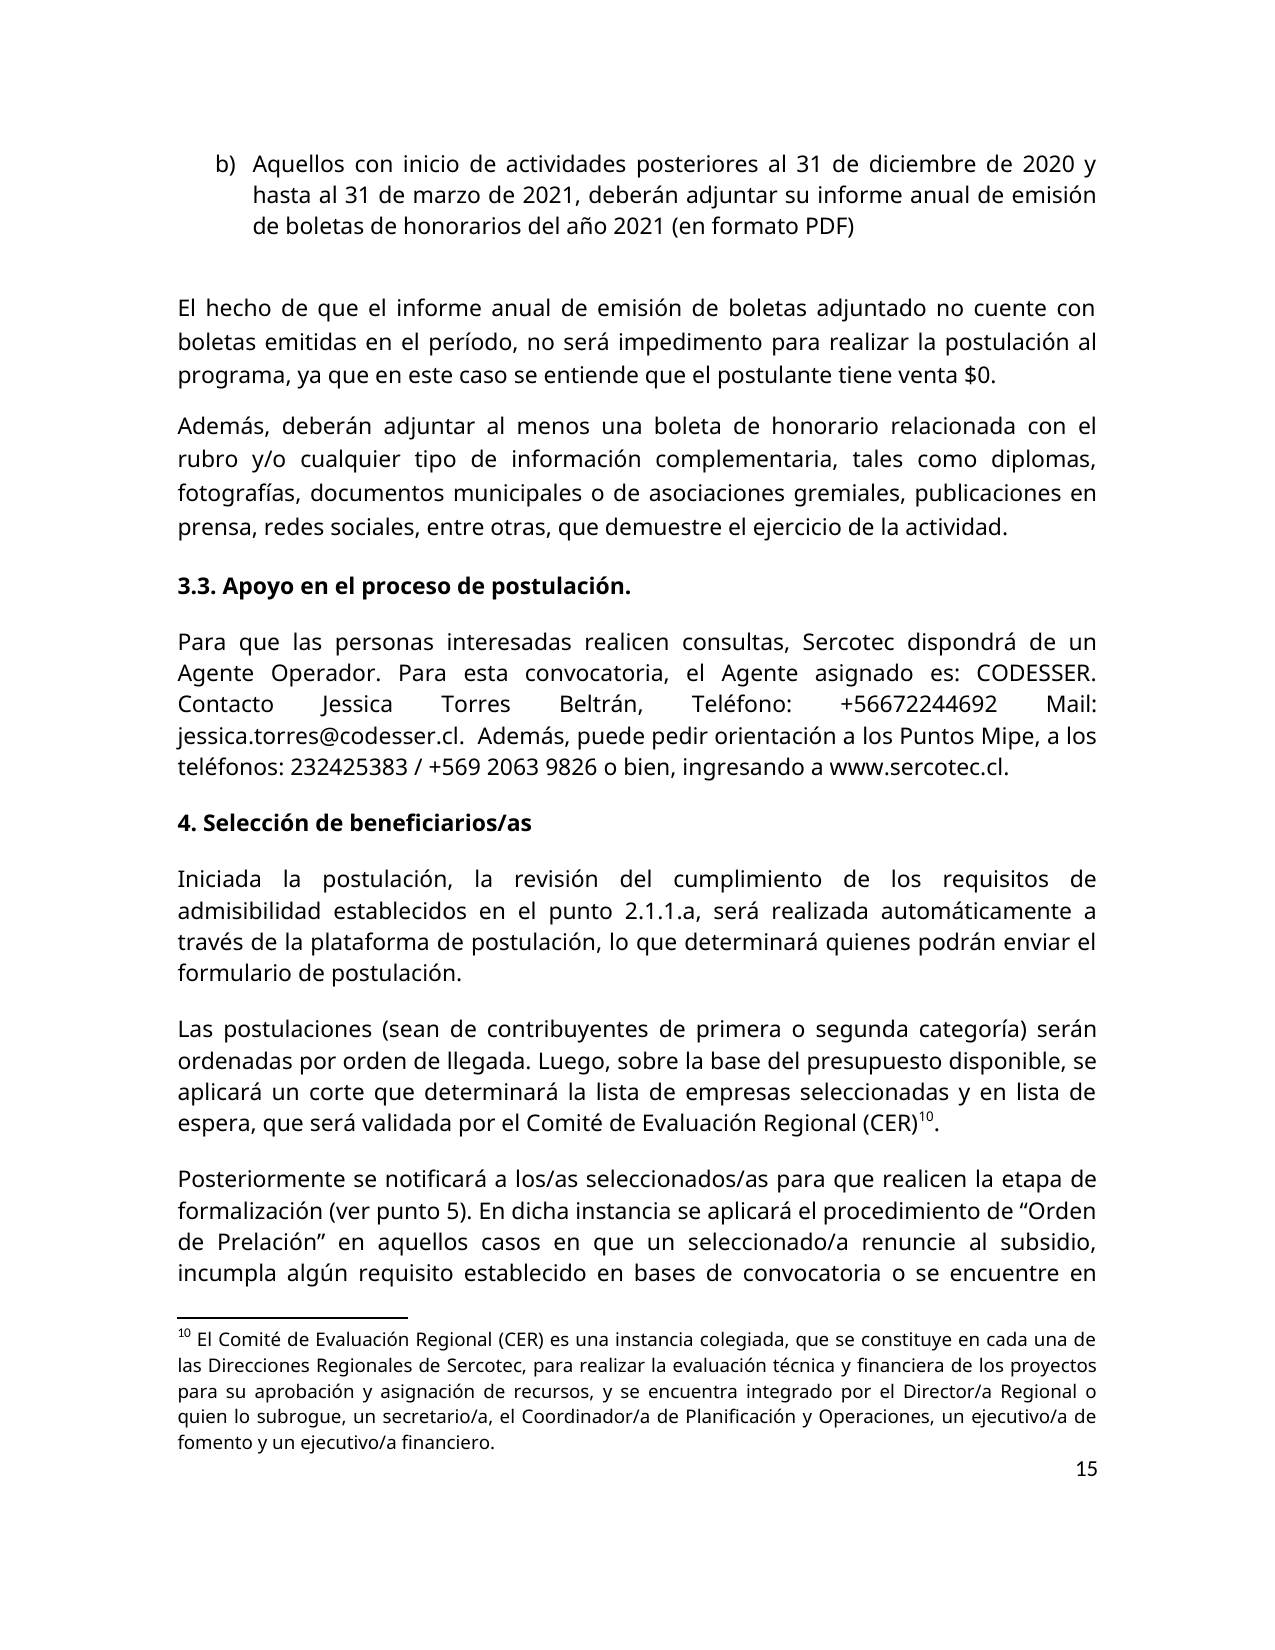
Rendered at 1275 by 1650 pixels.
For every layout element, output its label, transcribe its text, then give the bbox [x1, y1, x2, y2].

text Además, deberán adjuntar al menos una boleta de honorario relacionada con el rubro y/o cualquier tipo de información complementaria, tales como diplomas, fotografías, documentos municipales o de asociaciones gremiales, publicaciones en prensa, redes sociales, entre otras, que demuestre el ejercicio de la actividad. [177, 410, 1098, 542]
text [177, 1163, 1098, 1288]
text Para que las personas interesadas realicen consultas, Sercotec dispondrá de un Agente Operador. Para esta convocatoria, el Agente asignado es: CODESSER. Contacto Jessica Torres Beltrán, Teléfono: +56672244692 Mail: jessica.torres@codesser.cl. Además, puede pedir orientación a los Puntos Mipe, a los teléfonos: 232425383 / +569 2063 9826 o bien, ingresando a www.sercotec.cl. [177, 626, 1098, 782]
text Las postulaciones (sean de contribuyentes de primera o segunda categoría) serán ordenadas por orden de llegada. Luego, sobre la base del presupuesto disponible, se aplicará un corte que determinará la lista de empresas seleccionadas y en lista de espera, que será validada por el Comité de Evaluación Regional (CER). [177, 1013, 1098, 1138]
text 3.3. Apoyo en el proceso de postulación. [177, 570, 1098, 601]
text El hecho de que el informe anual de emisión de boletas adjuntado no cuente con boletas emitidas en el período, no será impedimento para realizar la postulación al programa, ya que en este caso se entiende que el postulante tiene venta $0. [177, 292, 1098, 391]
text Iniciada la postulación, la revisión del cumplimiento de los requisitos de admisibilidad establecidos en el punto 2.1.1.a, será realizada automáticamente a través de la plataforma de postulación, lo que determinará quienes podrán enviar el formulario de postulación. [177, 863, 1098, 988]
list Aquellos con inicio de actividades posteriores al 31 de diciembre de 2020 y hasta al 31 de marzo de 2021, deberán adjuntar su informe anual de emisión de boletas de honorarios del año 2021 (en formato PDF) [215, 148, 1098, 241]
text 4. Selección de beneficiarios/as [177, 807, 1098, 838]
